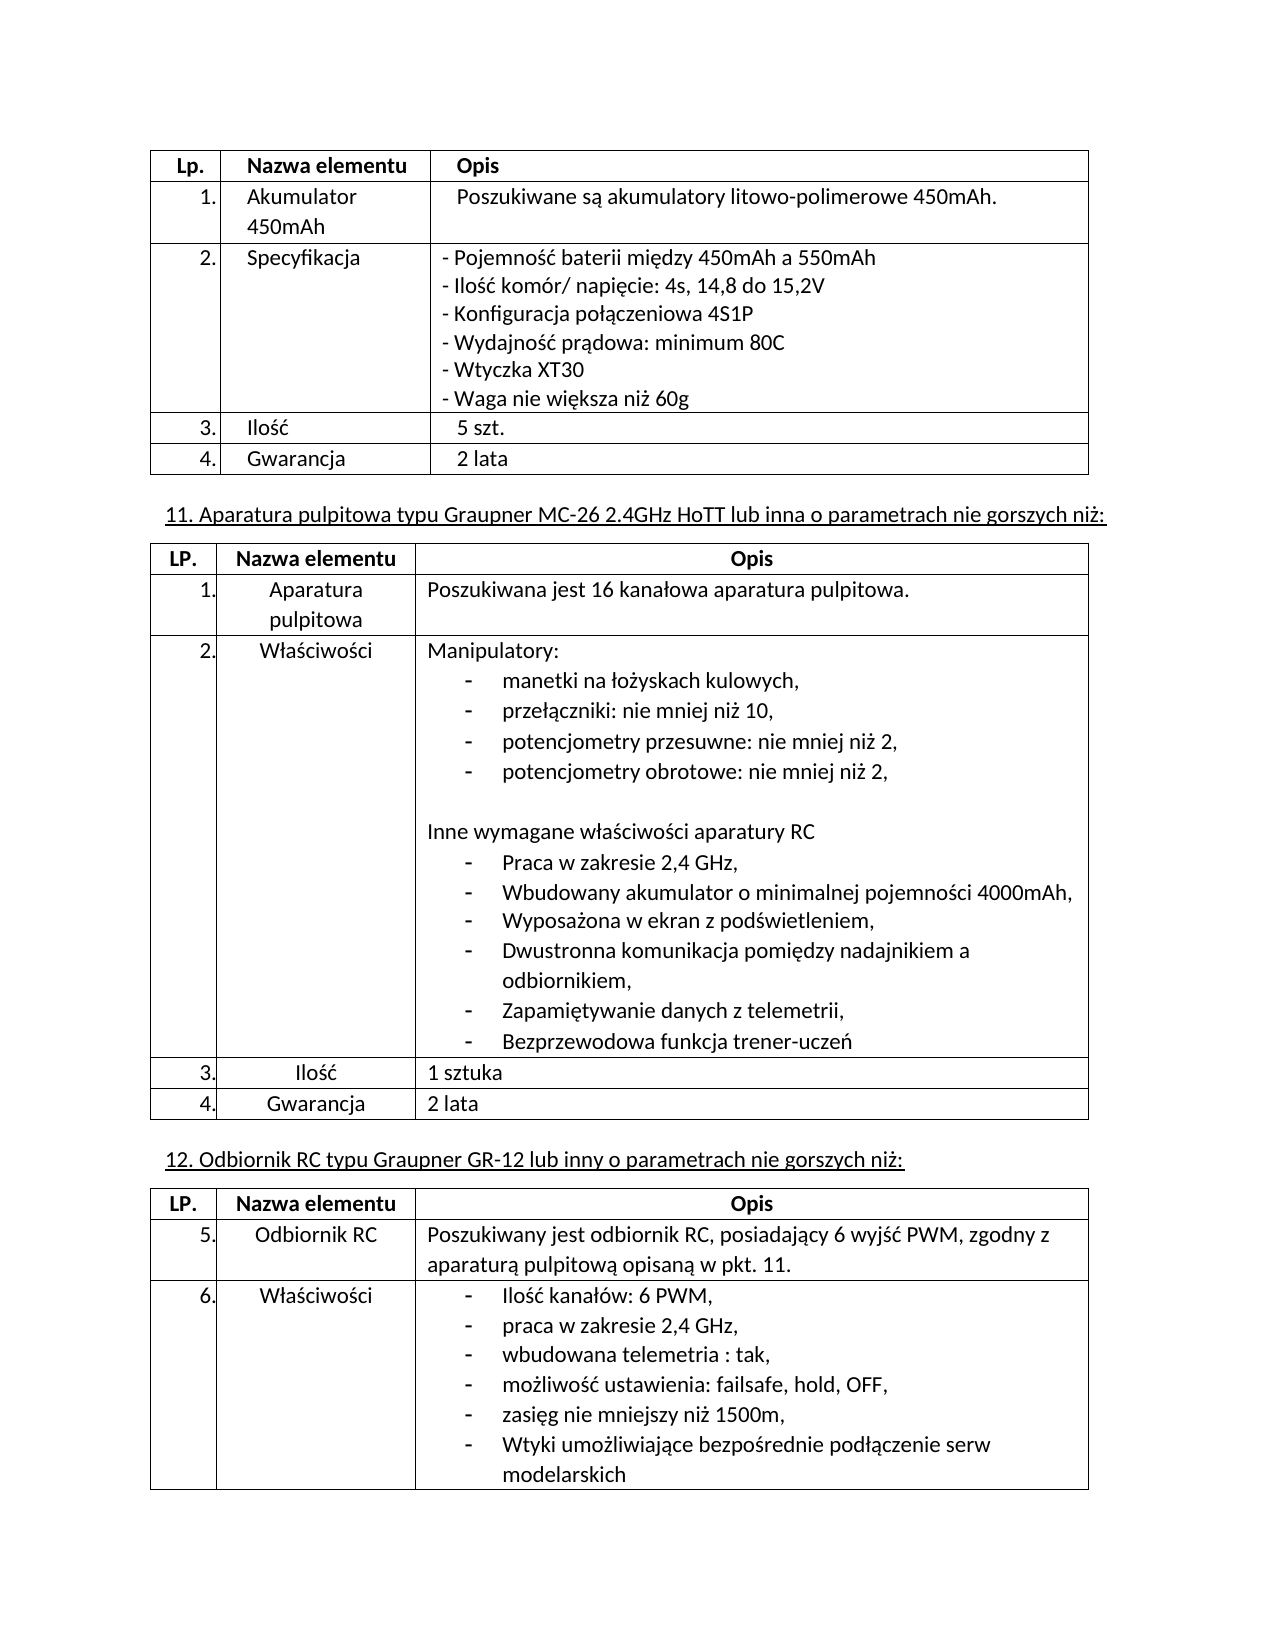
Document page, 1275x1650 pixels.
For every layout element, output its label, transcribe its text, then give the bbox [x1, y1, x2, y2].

text 11. Aparatura pulpitowa typu Graupner MC-26 2.4GHz HoTT lub inna o parametrach nie gorszych niż: [165, 500, 1125, 528]
table_cell Poszukiwany jest odbiornik RC, posiadający 6 wyjść PWM, zgodny z aparaturą pulpitową opisaną w pkt. 11. [416, 1220, 1088, 1280]
table_cell [151, 244, 220, 412]
table_cell Odbiornik RC [217, 1220, 415, 1280]
table_cell Właściwości [217, 636, 415, 1057]
table_header LP. [151, 1189, 216, 1219]
table_cell [151, 413, 220, 443]
table_cell 5 szt. [431, 413, 1088, 443]
table_header Opis [416, 544, 1088, 574]
table_cell [151, 444, 220, 474]
table_header Opis [416, 1189, 1088, 1219]
table_cell - Pojemność baterii między 450mAh a 550mAh - Ilość komór/ napięcie: 4s, 14,8 do 15,2V - Konfiguracja połączeniowa 4S1P - Wydajność prądowa: minimum 80C - Wtyczka XT30 - Waga nie większa niż 60g [431, 244, 1088, 412]
table_cell Specyfikacja [221, 244, 430, 412]
table_cell Ilość [221, 413, 430, 443]
table_cell 2 lata [416, 1089, 1088, 1119]
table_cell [416, 1281, 1088, 1488]
table_cell [151, 636, 216, 1057]
text 12. Odbiornik RC typu Graupner GR-12 lub inny o parametrach nie gorszych niż: [165, 1145, 1125, 1173]
table_header Nazwa elementu [217, 544, 415, 574]
table_header Nazwa elementu [217, 1189, 415, 1219]
table_cell Poszukiwana jest 16 kanałowa aparatura pulpitowa. [416, 575, 1088, 635]
table_cell Ilość [217, 1058, 415, 1088]
table_cell [151, 1281, 216, 1488]
table_cell 2 lata [431, 444, 1088, 474]
table_cell Akumulator 450mAh [221, 182, 430, 242]
table_cell [151, 575, 216, 635]
table_cell [151, 182, 220, 242]
table_cell Manipulatory: manetki na łożyskach kulowych, przełączniki: nie mniej niż 10, potencjometry przesuwne: nie mniej niż 2, potencjometry obrotowe: nie mniej niż 2, Inne wymagane właściwości aparatury RC Praca w zakresie 2,4 GHz, Wbudowany akumulator o minimalnej pojemności 4000mAh, Wyposażona w ekran z podświetleniem, Dwustronna komunikacja pomiędzy nadajnikiem a odbiornikiem, Zapamiętywanie danych z telemetrii, Bezprzewodowa funkcja trener-uczeń [416, 636, 1088, 1057]
table_cell 1 sztuka [416, 1058, 1088, 1088]
table_cell Gwarancja [221, 444, 430, 474]
table_cell Aparatura pulpitowa [217, 575, 415, 635]
table_cell [151, 1220, 216, 1280]
table_cell Właściwości [217, 1281, 415, 1488]
table_header Nazwa elementu [221, 151, 430, 181]
table_cell [151, 1058, 216, 1088]
table_cell Poszukiwane są akumulatory litowo-polimerowe 450mAh. [431, 182, 1088, 242]
table_header LP. [151, 544, 216, 574]
table_cell Gwarancja [217, 1089, 415, 1119]
table_header Lp. [151, 151, 220, 181]
table_header Opis [431, 151, 1088, 181]
table_cell [151, 1089, 216, 1119]
